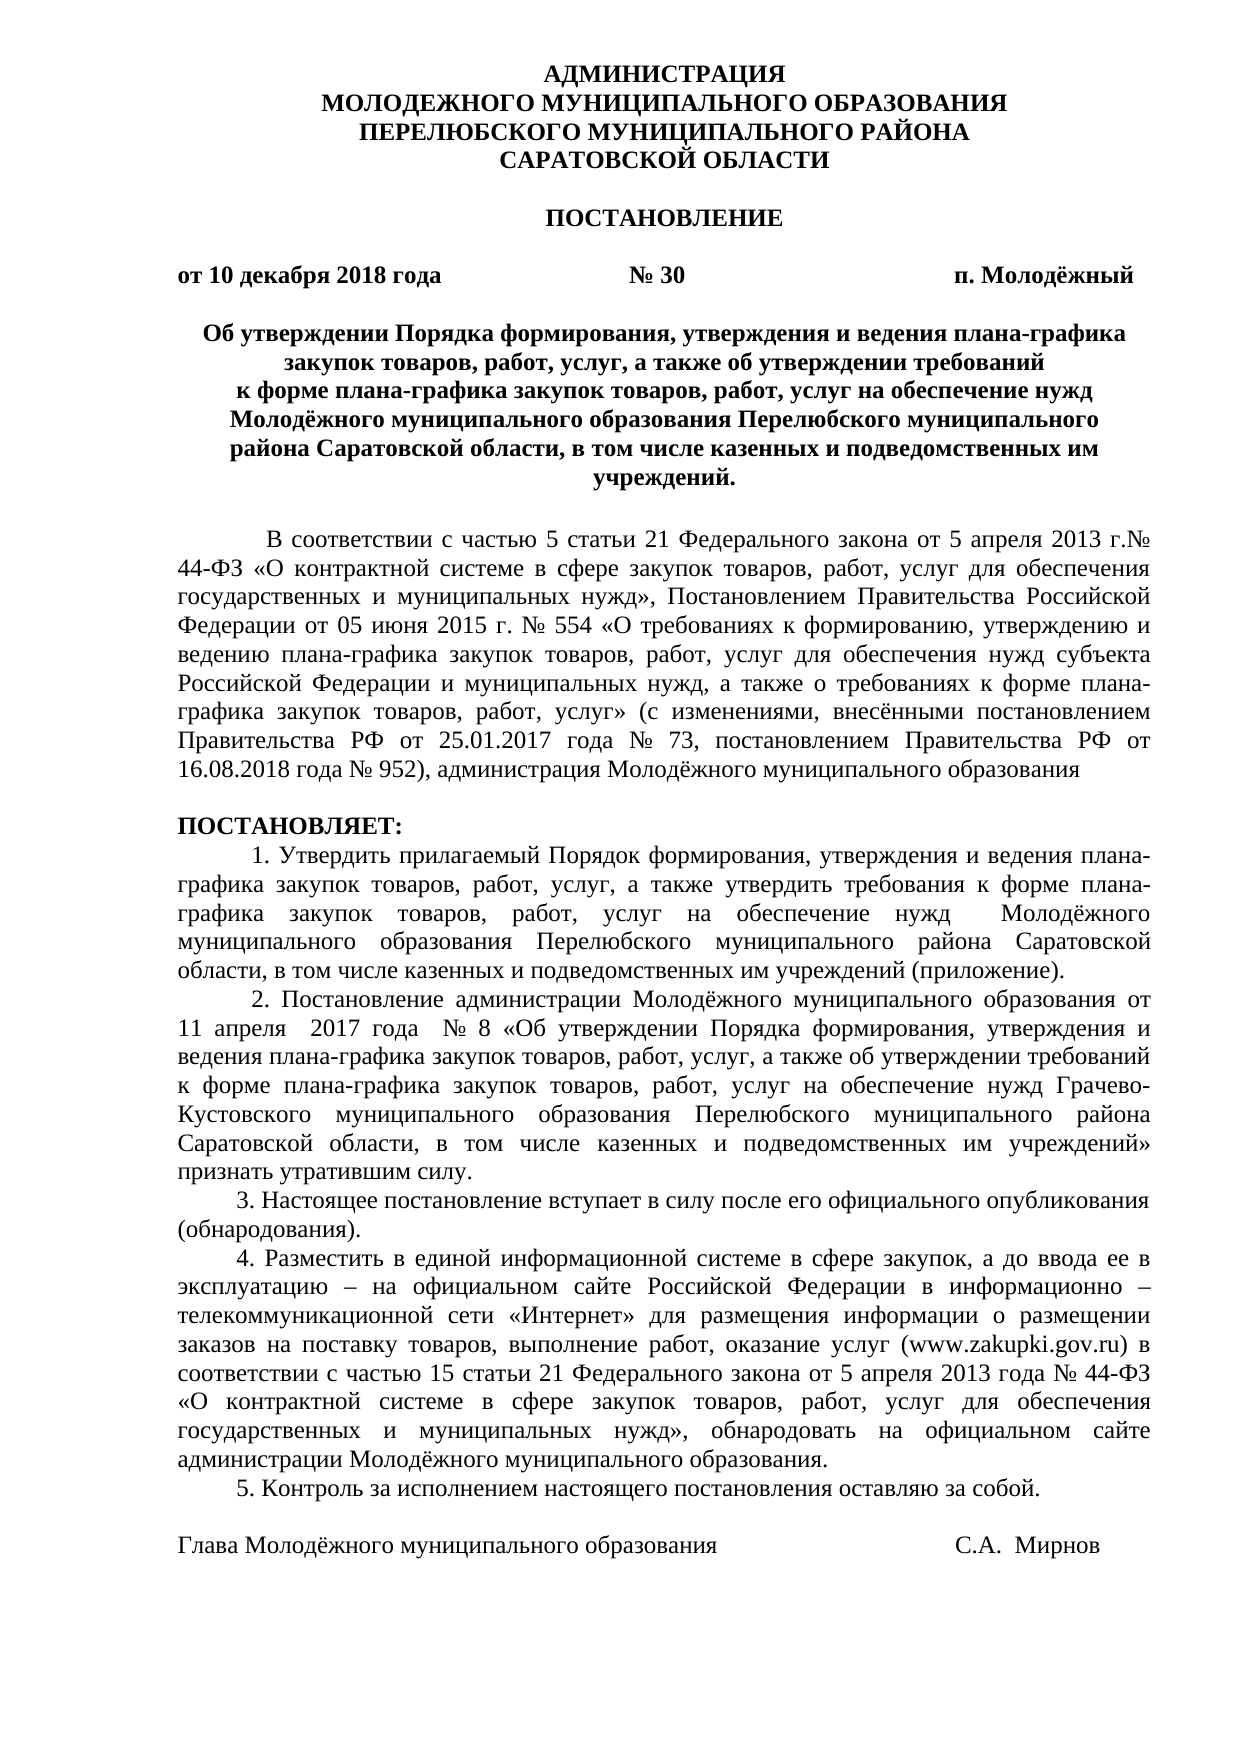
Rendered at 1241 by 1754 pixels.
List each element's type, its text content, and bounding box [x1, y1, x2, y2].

text МОЛОДЕЖНОГО МУНИЦИПАЛЬНОГО ОБРАЗОВАНИЯ [177, 88, 1152, 117]
text Об утверждении Порядка формирования, утверждения и ведения плана-графика [177, 318, 1152, 347]
text 4. Разместить в единой информационной системе в сфере закупок, а до ввода ее в эксплуатацию – на официальном сайте Российской Федерации в информационно – телекоммуникационной сети «Интернет» для размещения информации о размещении заказов на поставку товаров, выполнение работ, оказание услуг (www.zakupki.gov.ru) в соответствии с частью 15 статьи 21 Федерального закона от 5 апреля 2013 года № 44-ФЗ «О контрактной системе в сфере закупок товаров, работ, услуг для обеспечения государственных и муниципальных нужд», обнародовать на официальном сайте администрации Молодёжного муниципального образования. [177, 1243, 1152, 1473]
text САРАТОВСКОЙ ОБЛАСТИ [177, 145, 1152, 174]
text района Саратовской области, в том числе казенных и подведомственных им учреждений. [177, 433, 1152, 490]
text Глава Молодёжного муниципального образования С.А. Мирнов [177, 1530, 1152, 1559]
text к форме плана-графика закупок товаров, работ, услуг на обеспечение нужд Молодёжного муниципального образования Перелюбского муниципального [177, 375, 1152, 433]
text 2. Постановление администрации Молодёжного муниципального образования от 11 апреля 2017 года № 8 «Об утверждении Порядка формирования, утверждения и ведения плана-графика закупок товаров, работ, услуг, а также об утверждении требований к форме плана-графика закупок товаров, работ, услуг на обеспечение нужд Грачево-Кустовского муниципального образования Перелюбского муниципального района Саратовской области, в том числе казенных и подведомственных им учреждений» признать утратившим силу. [177, 984, 1152, 1185]
text 3. Настоящее постановление вступает в силу после его официального опубликования (обнародования). [177, 1185, 1152, 1243]
text В соответствии с частью 5 статьи 21 Федерального закона от 5 апреля .№ 44-ФЗ «О контрактной системе в сфере закупок товаров, работ, услуг для обеспечения государственных и муниципальных нужд», Постановлением Правительства Российской Федерации от 05 июня . № 554 «О требованиях к формированию, утверждению и ведению плана-графика закупок товаров, работ, услуг для обеспечения нужд субъекта Российской Федерации и муниципальных нужд, а также о требованиях к форме плана-графика закупок товаров, работ, услуг» (с изменениями, внесёнными постановлением Правительства РФ от 25.01.2017 года № 73, постановлением Правительства РФ от 16.08.2018 года № 952), администрация Молодёжного муниципального образования [177, 524, 1152, 783]
text от 10 декабря 2018 года № 30 п. Молодёжный [177, 260, 1152, 289]
text 1. Утвердить прилагаемый Порядок формирования, утверждения и ведения плана-графика закупок товаров, работ, услуг, а также утвердить требования к форме плана-графика закупок товаров, работ, услуг на обеспечение нужд Молодёжного муниципального образования Перелюбского муниципального района Саратовской области, в том числе казенных и подведомственных им учреждений (приложение). [177, 840, 1152, 984]
text закупок товаров, работ, услуг, а также об утверждении требований [177, 347, 1152, 375]
text ПЕРЕЛЮБСКОГО МУНИЦИПАЛЬНОГО РАЙОНА [177, 117, 1152, 145]
text ПОСТАНОВЛЕНИЕ [177, 203, 1152, 232]
text АДМИНИСТРАЦИЯ [177, 59, 1152, 88]
text 5. Контроль за исполнением настоящего постановления оставляю за собой. [177, 1473, 1152, 1501]
text ПОСТАНОВЛЯЕТ: [177, 811, 1152, 840]
